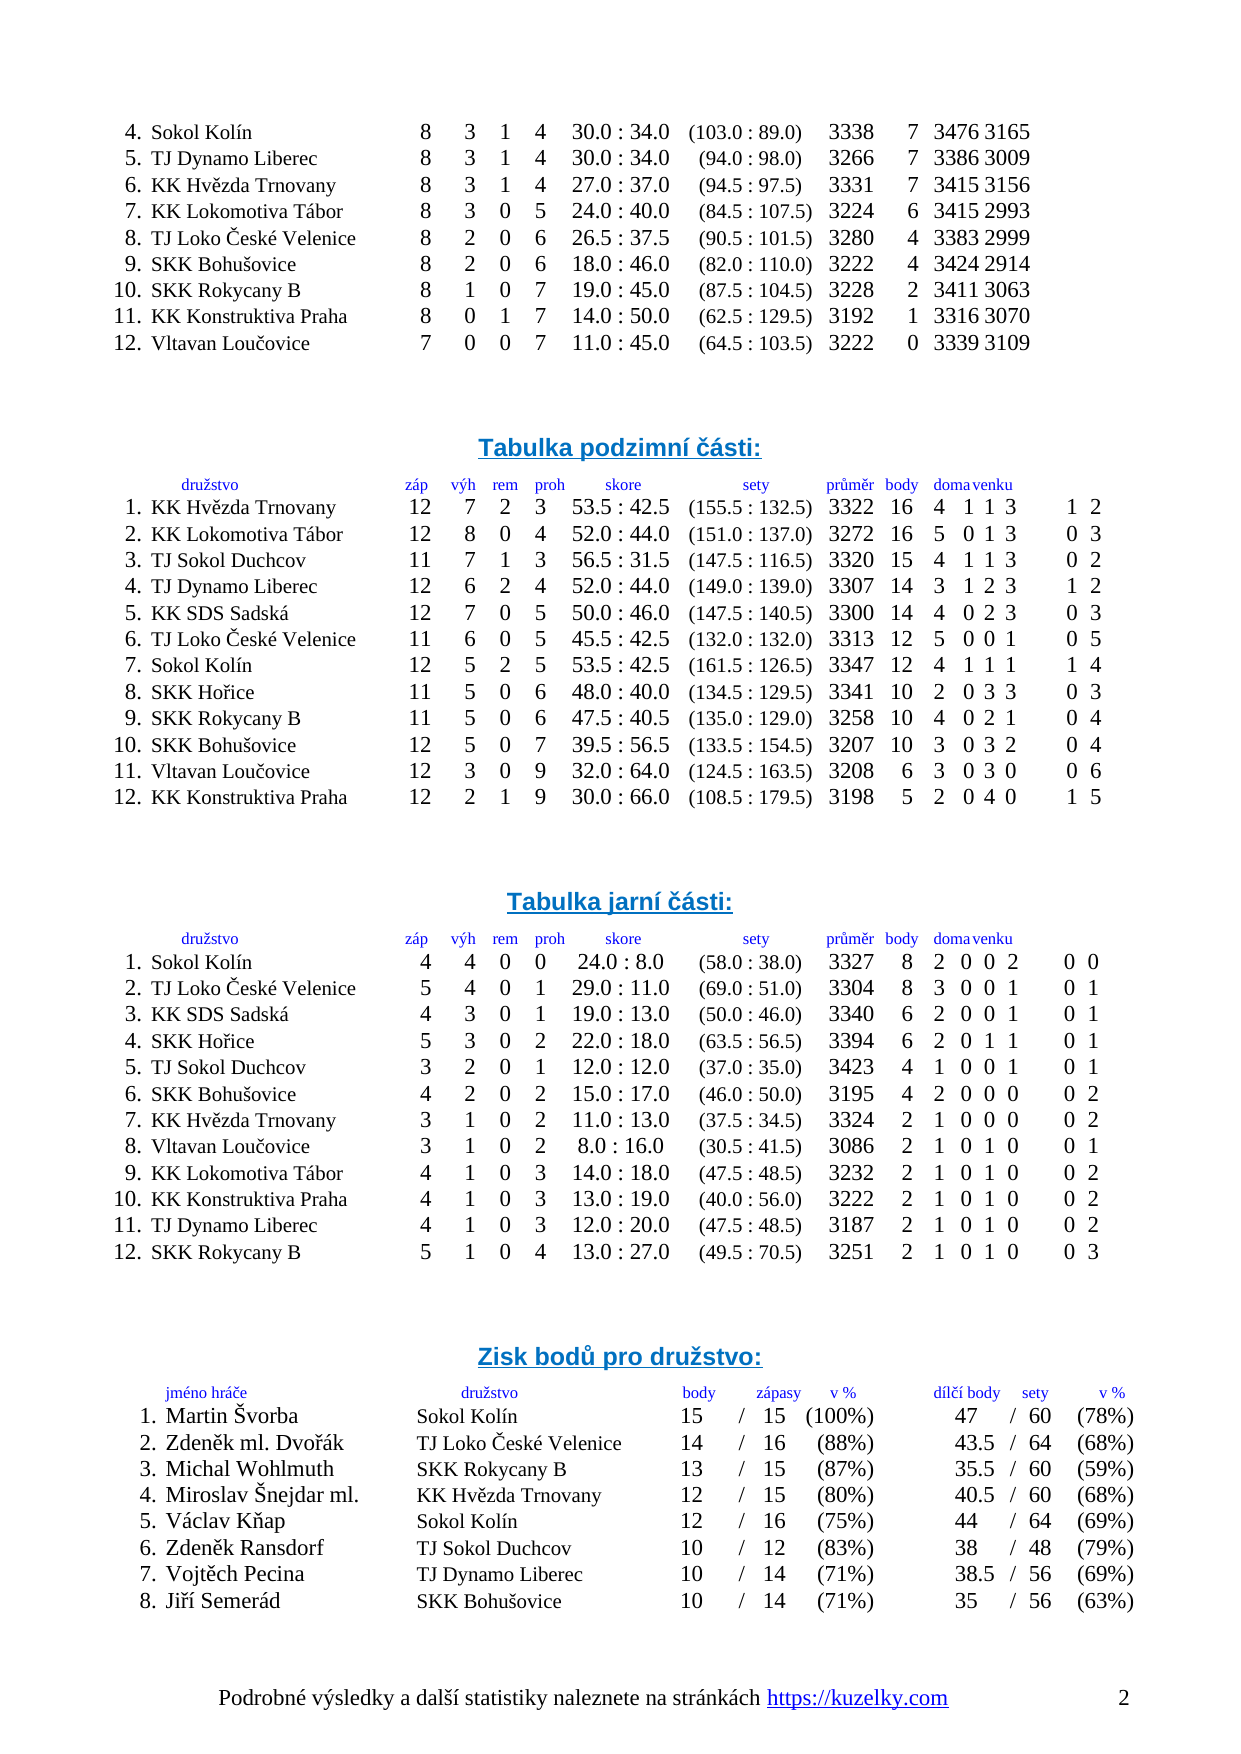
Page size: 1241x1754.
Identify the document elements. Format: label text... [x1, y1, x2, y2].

text 1. Martin Švorba Sokol Kolín 15 / 15 (100%) 47 / 60 (78%) [106, 1402, 1134, 1428]
text 6. TJ Loko České Velenice 11 6 0 5 45.5 : 42.5 (132.0 : 132.0) 3313 12 5 0 0 1 0 5 [106, 625, 1134, 652]
text 4. Sokol Kolín 8 3 1 4 30.0 : 34.0 (103.0 : 89.0) 3338 7 3476 3165 [106, 118, 1134, 144]
text 6. Zdeněk Ransdorf TJ Sokol Duchcov 10 / 12 (83%) 38 / 48 (79%) [106, 1534, 1134, 1560]
text 3. KK SDS Sadská 4 3 0 1 19.0 : 13.0 (50.0 : 46.0) 3340 6 2 0 0 1 0 1 [106, 1001, 1134, 1027]
text družstvo záp výh rem proh skore sety průměr body doma venku [106, 929, 1134, 948]
text 8. Jiří Semerád SKK Bohušovice 10 / 14 (71%) 35 / 56 (63%) [106, 1587, 1134, 1613]
text 4. SKK Hořice 5 3 0 2 22.0 : 18.0 (63.5 : 56.5) 3394 6 2 0 1 1 0 1 [106, 1027, 1134, 1053]
text 12. KK Konstruktiva Praha 12 2 1 9 30.0 : 66.0 (108.5 : 179.5) 3198 5 2 0 4 0 1 5 [106, 783, 1134, 810]
text 2. KK Lokomotiva Tábor 12 8 0 4 52.0 : 44.0 (151.0 : 137.0) 3272 16 5 0 1 3 0 3 [106, 520, 1134, 546]
text 6. SKK Bohušovice 4 2 0 2 15.0 : 17.0 (46.0 : 50.0) 3195 4 2 0 0 0 0 2 [106, 1079, 1134, 1106]
text 3. Michal Wohlmuth SKK Rokycany B 13 / 15 (87%) 35.5 / 60 (59%) [106, 1455, 1134, 1481]
text Tabulka jarní části: [94, 887, 1145, 916]
text 10. SKK Bohušovice 12 5 0 7 39.5 : 56.5 (133.5 : 154.5) 3207 10 3 0 3 2 0 4 [106, 731, 1134, 757]
text 10. SKK Rokycany B 8 1 0 7 19.0 : 45.0 (87.5 : 104.5) 3228 2 3411 3063 [106, 276, 1134, 303]
text 7. KK Hvězda Trnovany 3 1 0 2 11.0 : 13.0 (37.5 : 34.5) 3324 2 1 0 0 0 0 2 [106, 1106, 1134, 1132]
text 9. SKK Bohušovice 8 2 0 6 18.0 : 46.0 (82.0 : 110.0) 3222 4 3424 2914 [106, 250, 1134, 276]
text 4. TJ Dynamo Liberec 12 6 2 4 52.0 : 44.0 (149.0 : 139.0) 3307 14 3 1 2 3 1 2 [106, 572, 1134, 599]
text 7. KK Lokomotiva Tábor 8 3 0 5 24.0 : 40.0 (84.5 : 107.5) 3224 6 3415 2993 [106, 197, 1134, 223]
text 6. KK Hvězda Trnovany 8 3 1 4 27.0 : 37.0 (94.5 : 97.5) 3331 7 3415 3156 [106, 171, 1134, 197]
text 7. Sokol Kolín 12 5 2 5 53.5 : 42.5 (161.5 : 126.5) 3347 12 4 1 1 1 1 4 [106, 652, 1134, 678]
text 5. Václav Kňap Sokol Kolín 12 / 16 (75%) 44 / 64 (69%) [106, 1508, 1134, 1534]
text 5. TJ Sokol Duchcov 3 2 0 1 12.0 : 12.0 (37.0 : 35.0) 3423 4 1 0 0 1 0 1 [106, 1053, 1134, 1079]
text jméno hráče družstvo body zápasy v % dílčí body sety v % [106, 1383, 1134, 1402]
text 8. TJ Loko České Velenice 8 2 0 6 26.5 : 37.5 (90.5 : 101.5) 3280 4 3383 2999 [106, 223, 1134, 250]
text 7. Vojtěch Pecina TJ Dynamo Liberec 10 / 14 (71%) 38.5 / 56 (69%) [106, 1560, 1134, 1587]
text 4. Miroslav Šnejdar ml. KK Hvězda Trnovany 12 / 15 (80%) 40.5 / 60 (68%) [106, 1481, 1134, 1508]
text 11. KK Konstruktiva Praha 8 0 1 7 14.0 : 50.0 (62.5 : 129.5) 3192 1 3316 3070 [106, 303, 1134, 329]
text 1. KK Hvězda Trnovany 12 7 2 3 53.5 : 42.5 (155.5 : 132.5) 3322 16 4 1 1 3 1 2 [106, 493, 1134, 520]
text 2. TJ Loko České Velenice 5 4 0 1 29.0 : 11.0 (69.0 : 51.0) 3304 8 3 0 0 1 0 1 [106, 974, 1134, 1001]
text 11. TJ Dynamo Liberec 4 1 0 3 12.0 : 20.0 (47.5 : 48.5) 3187 2 1 0 1 0 0 2 [106, 1211, 1134, 1238]
text 3. TJ Sokol Duchcov 11 7 1 3 56.5 : 31.5 (147.5 : 116.5) 3320 15 4 1 1 3 0 2 [106, 546, 1134, 572]
text družstvo záp výh rem proh skore sety průměr body doma venku [106, 474, 1134, 493]
text 9. KK Lokomotiva Tábor 4 1 0 3 14.0 : 18.0 (47.5 : 48.5) 3232 2 1 0 1 0 0 2 [106, 1159, 1134, 1185]
text 5. TJ Dynamo Liberec 8 3 1 4 30.0 : 34.0 (94.0 : 98.0) 3266 7 3386 3009 [106, 144, 1134, 171]
text 10. KK Konstruktiva Praha 4 1 0 3 13.0 : 19.0 (40.0 : 56.0) 3222 2 1 0 1 0 0 2 [106, 1185, 1134, 1211]
text Tabulka podzimní části: [94, 433, 1145, 462]
text 8. SKK Hořice 11 5 0 6 48.0 : 40.0 (134.5 : 129.5) 3341 10 2 0 3 3 0 3 [106, 678, 1134, 704]
text 12. SKK Rokycany B 5 1 0 4 13.0 : 27.0 (49.5 : 70.5) 3251 2 1 0 1 0 0 3 [106, 1238, 1134, 1264]
text 9. SKK Rokycany B 11 5 0 6 47.5 : 40.5 (135.0 : 129.0) 3258 10 4 0 2 1 0 4 [106, 704, 1134, 731]
text 12. Vltavan Loučovice 7 0 0 7 11.0 : 45.0 (64.5 : 103.5) 3222 0 3339 3109 [106, 329, 1134, 355]
text 11. Vltavan Loučovice 12 3 0 9 32.0 : 64.0 (124.5 : 163.5) 3208 6 3 0 3 0 0 6 [106, 757, 1134, 783]
text 8. Vltavan Loučovice 3 1 0 2 8.0 : 16.0 (30.5 : 41.5) 3086 2 1 0 1 0 0 1 [106, 1132, 1134, 1159]
text Zisk bodů pro družstvo: [94, 1342, 1145, 1371]
text 1. Sokol Kolín 4 4 0 0 24.0 : 8.0 (58.0 : 38.0) 3327 8 2 0 0 2 0 0 [106, 948, 1134, 974]
text 5. KK SDS Sadská 12 7 0 5 50.0 : 46.0 (147.5 : 140.5) 3300 14 4 0 2 3 0 3 [106, 599, 1134, 625]
text 2. Zdeněk ml. Dvořák TJ Loko České Velenice 14 / 16 (88%) 43.5 / 64 (68%) [106, 1428, 1134, 1455]
